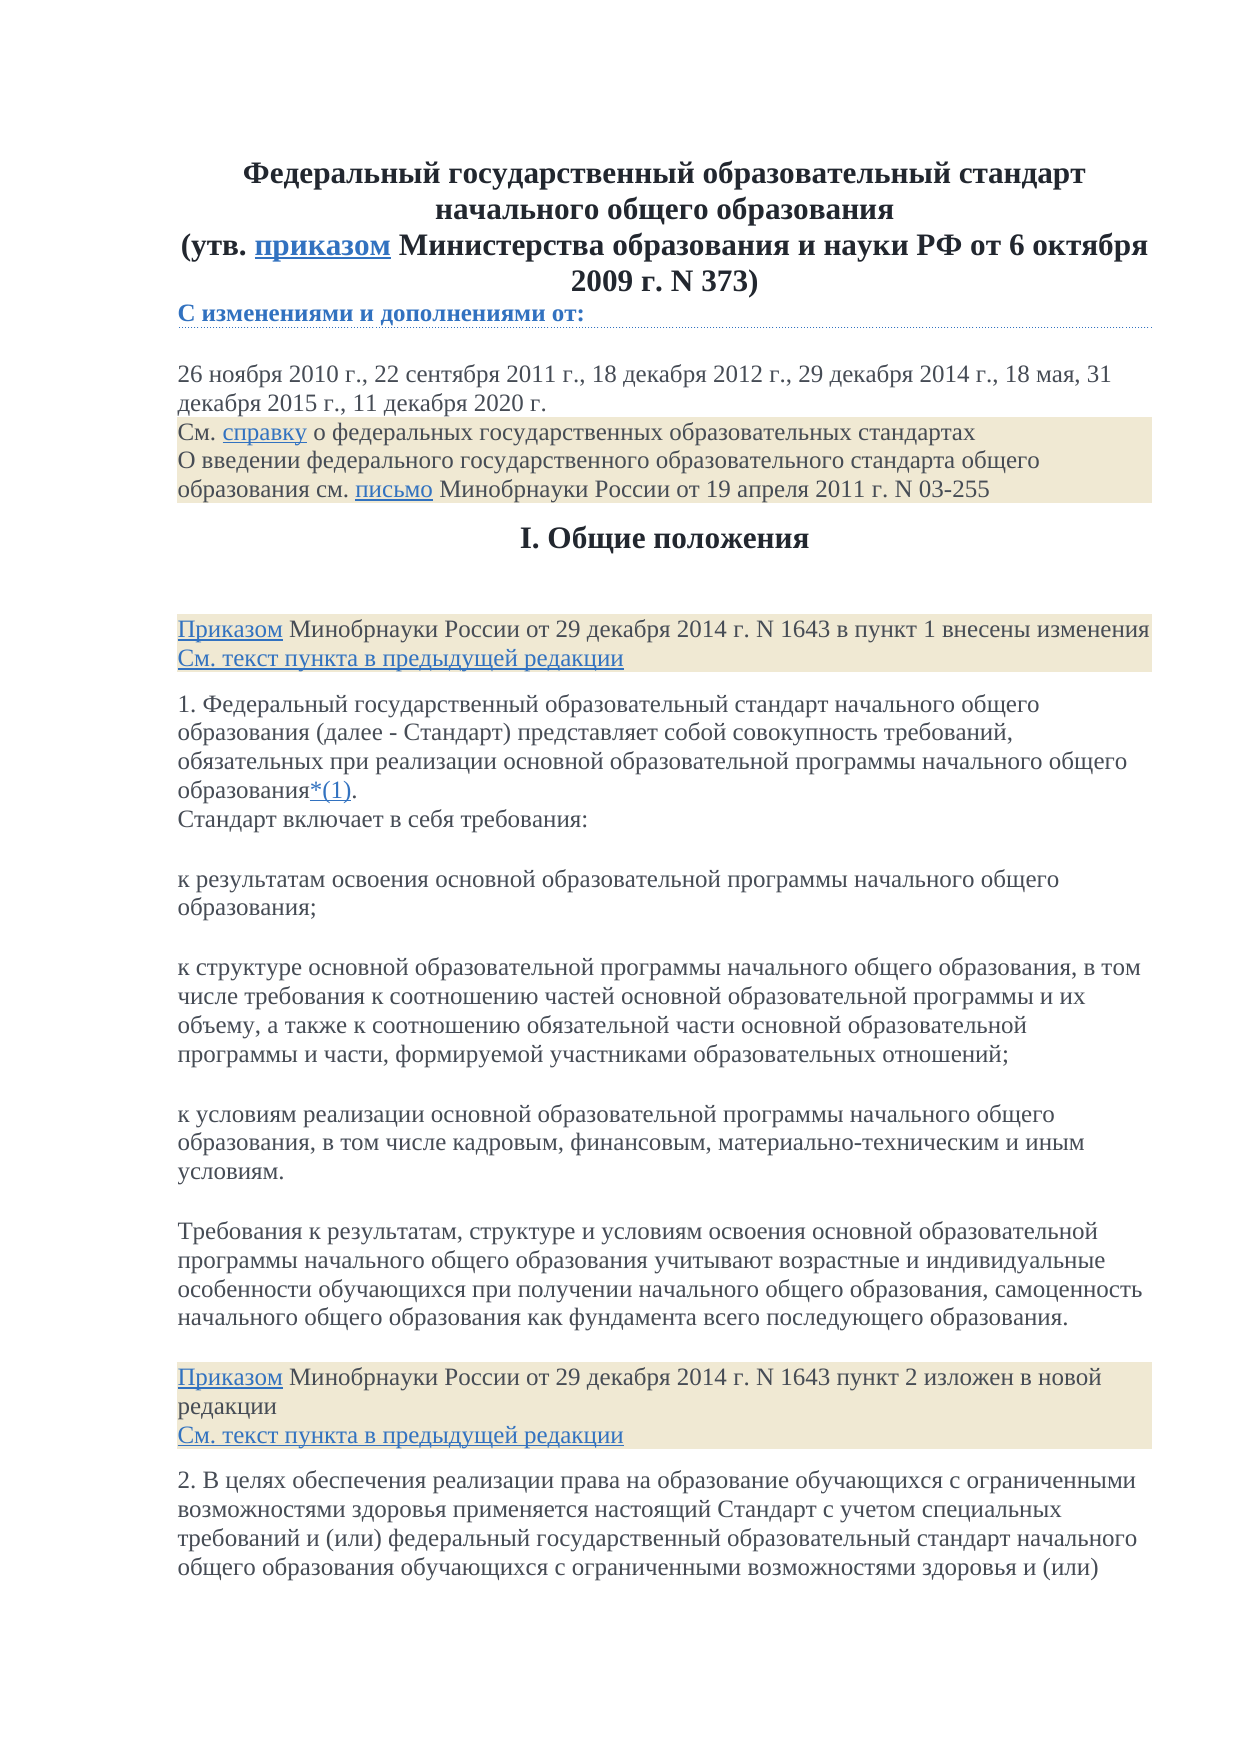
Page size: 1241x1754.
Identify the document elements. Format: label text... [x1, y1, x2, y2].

text См. справку о федеральных государственных образовательных стандартах [177, 417, 1152, 446]
text к структуре основной образовательной программы начального общего образования, в том числе требования к соотношению частей основной образовательной программы и их объему, а также к соотношению обязательной части основной образовательной программы и части, формируемой участниками образовательных отношений; [177, 952, 1152, 1067]
text 26 ноября 2010 г., 22 сентября 2011 г., 18 декабря 2012 г., 29 декабря 2014 г., 18 мая, 31 декабря 2015 г., 11 декабря 2020 г. [177, 359, 1152, 417]
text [177, 1465, 1152, 1580]
text См. текст пункта в предыдущей редакции [177, 1420, 1152, 1449]
text О введении федерального государственного образовательного стандарта общего образования см. письмо Минобрнауки России от 19 апреля 2011 г. N 03-255 [177, 446, 1152, 503]
text Стандарт включает в себя требования: [177, 804, 1152, 832]
text к условиям реализации основной образовательной программы начального общего образования, в том числе кадровым, финансовым, материально-техническим и иным условиям. [177, 1099, 1152, 1185]
text 1. Федеральный государственный образовательный стандарт начального общего образования (далее - Стандарт) представляет собой совокупность требований, обязательных при реализации основной образовательной программы начального общего образования*(1). [177, 689, 1152, 804]
text к результатам освоения основной образовательной программы начального общего образования; [177, 864, 1152, 921]
text Требования к результатам, структуре и условиям освоения основной образовательной программы начального общего образования учитывают возрастные и индивидуальные особенности обучающихся при получении начального общего образования, самоценность начального общего образования как фундамента всего последующего образования. [177, 1216, 1152, 1331]
text С изменениями и дополнениями от: [177, 298, 1152, 328]
text I. Общие положения [177, 520, 1152, 556]
text Приказом Минобрнауки России от 29 декабря 2014 г. N 1643 пункт 2 изложен в новой редакции [177, 1362, 1152, 1420]
text Приказом Минобрнауки России от 29 декабря 2014 г. N 1643 в пункт 1 внесены изменения [177, 614, 1152, 643]
text Федеральный государственный образовательный стандарт начального общего образования (утв. приказом Министерства образования и науки РФ от 6 октября 2009 г. N 373) [177, 118, 1152, 298]
text См. текст пункта в предыдущей редакции [177, 643, 1152, 672]
